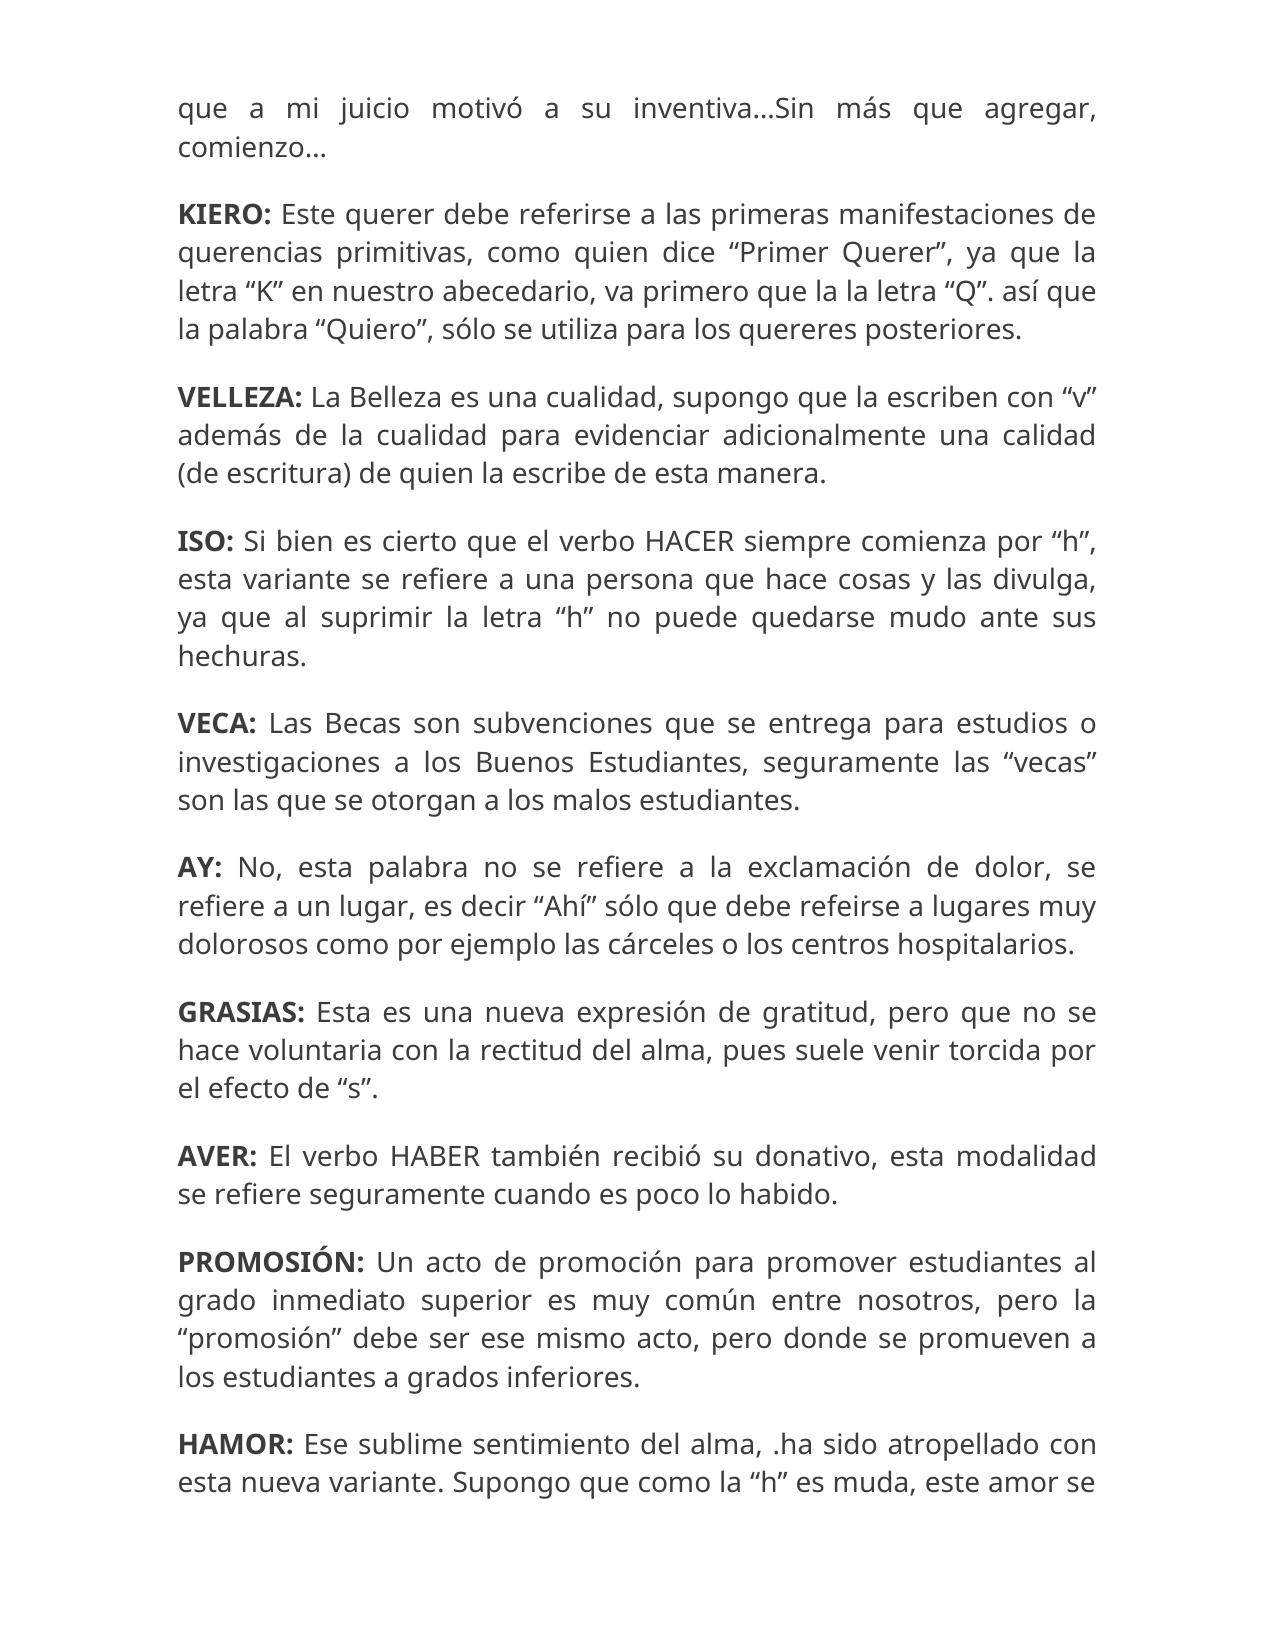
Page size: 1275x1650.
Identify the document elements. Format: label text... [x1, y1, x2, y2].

text AY: No, esta palabra no se refiere a la exclamación de dolor, se refiere a un lugar, es decir “Ahí” sólo que debe refeirse a lugares muy dolorosos como por ejemplo las cárceles o los centros hospitalarios. [177, 848, 1098, 963]
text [177, 1424, 1098, 1501]
text VECA: Las Becas son subvenciones que se entrega para estudios o investigaciones a los Buenos Estudiantes, seguramente las “vecas” son las que se otorgan a los malos estudiantes. [177, 704, 1098, 819]
text VELLEZA: La Belleza es una cualidad, supongo que la escriben con “v” además de la cualidad para evidenciar adicionalmente una calidad (de escritura) de quien la escribe de esta manera. [177, 377, 1098, 492]
text GRASIAS: Esta es una nueva expresión de gratitud, pero que no se hace voluntaria con la rectitud del alma, pues suele venir torcida por el efecto de “s”. [177, 992, 1098, 1107]
text KIERO: Este querer debe referirse a las primeras manifestaciones de querencias primitivas, como quien dice “Primer Querer”, ya que la letra “K” en nuestro abecedario, va primero que la la letra “Q”. así que la palabra “Quiero”, sólo se utiliza para los quereres posteriores. [177, 194, 1098, 348]
text PROMOSIÓN: Un acto de promoción para promover estudiantes al grado inmediato superior es muy común entre nosotros, pero la “promosión” debe ser ese mismo acto, pero donde se promueven a los estudiantes a grados inferiores. [177, 1242, 1098, 1395]
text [177, 89, 1098, 165]
text AVER: El verbo HABER también recibió su donativo, esta modalidad se refiere seguramente cuando es poco lo habido. [177, 1136, 1098, 1213]
text ISO: Si bien es cierto que el verbo HACER siempre comienza por “h”, esta variante se refiere a una persona que hace cosas y las divulga, ya que al suprimir la letra “h” no puede quedarse mudo ante sus hechuras. [177, 521, 1098, 674]
